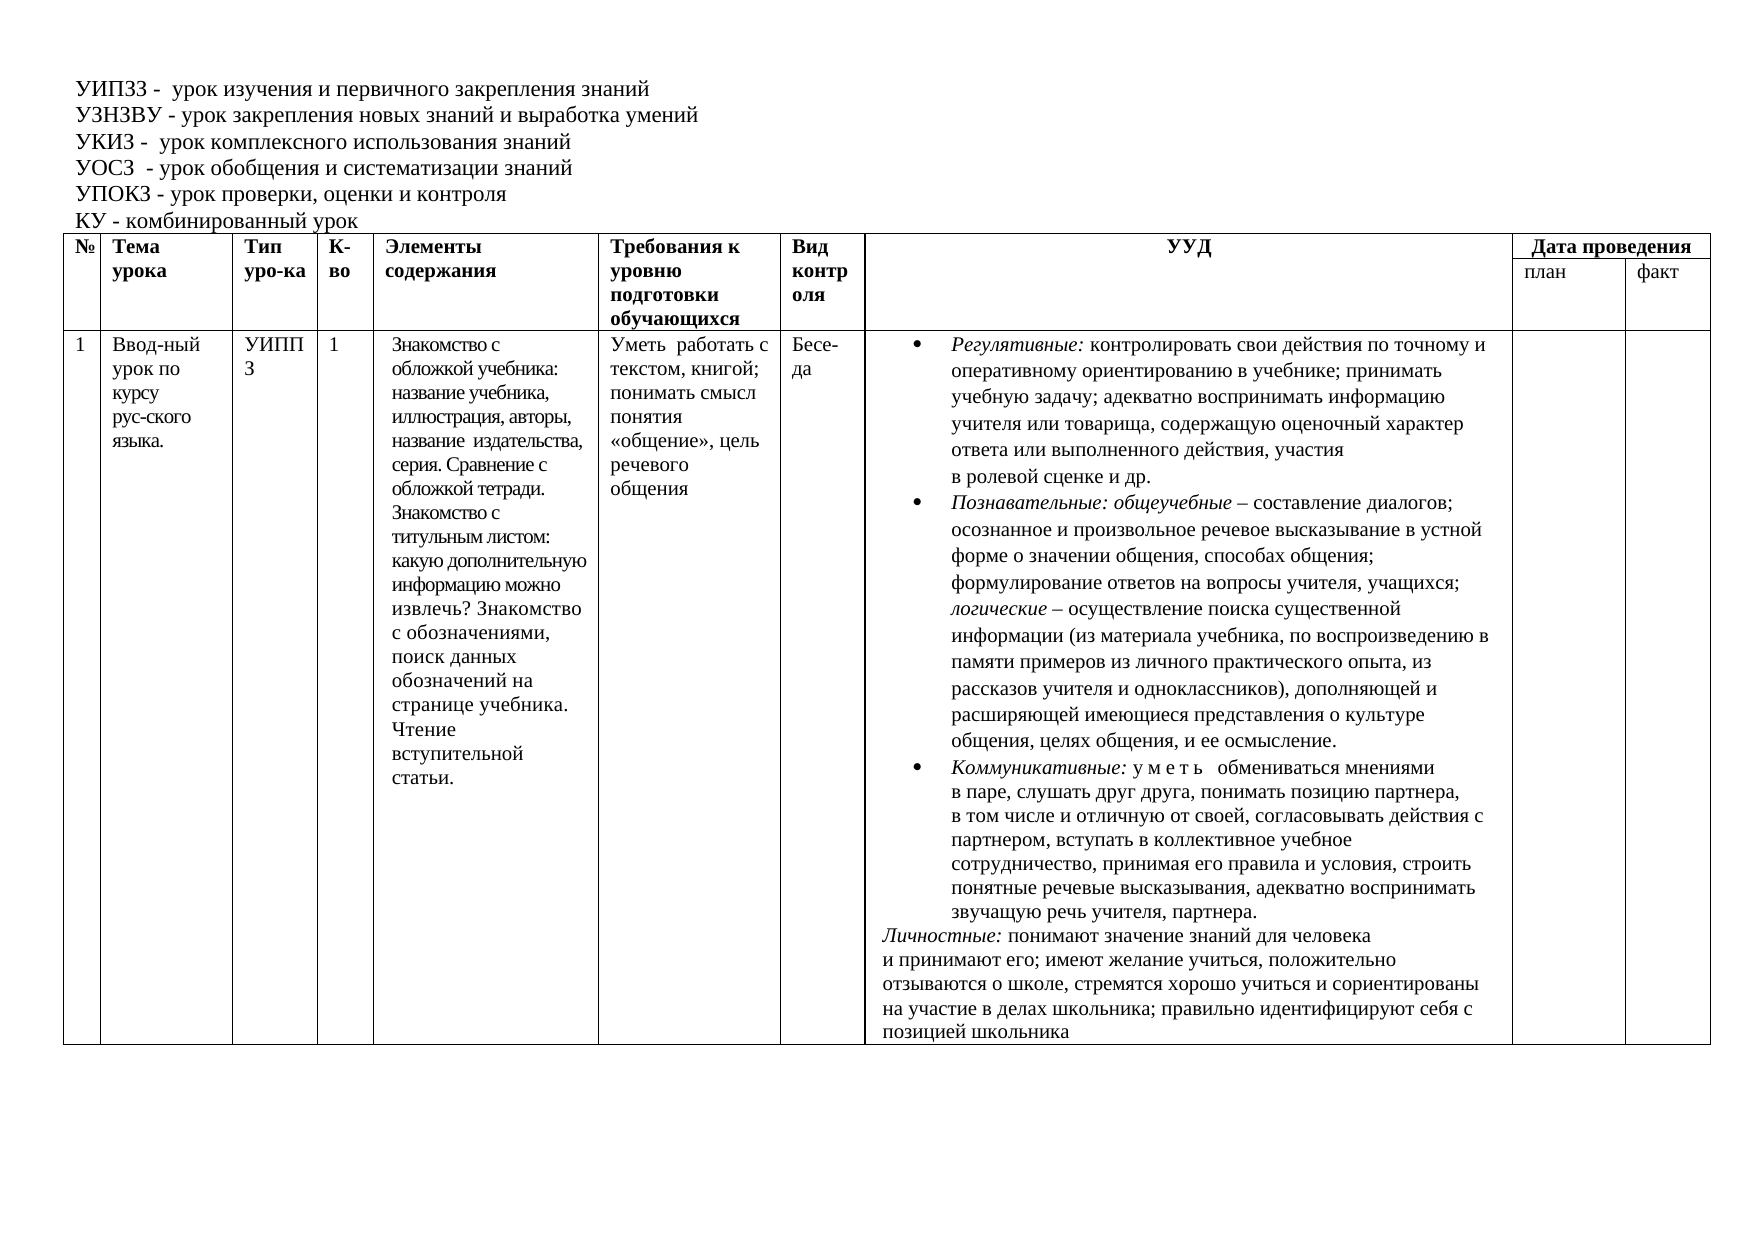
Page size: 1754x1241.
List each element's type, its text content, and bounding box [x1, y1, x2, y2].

table_cell Бесе-да [781, 331, 864, 1043]
table_header Дата проведения [1513, 234, 1710, 258]
table_header К-во [318, 234, 373, 330]
table_header № [64, 234, 100, 330]
table_cell 1 [64, 331, 100, 1043]
table_cell [1513, 331, 1625, 1043]
table_cell УИППЗ [233, 331, 317, 1043]
table_cell факт [1626, 259, 1710, 330]
table_cell Знакомство с обложкой учебника: название учебника, иллюстрация, авторы, название издательства, серия. Сравнение с обложкой тетради. Знакомство с титульным листом: какую дополнительную информацию можно извлечь? Знакомство с обозначениями, поиск данных обозначений на странице учебника. Чтение вступительной статьи. [374, 331, 598, 1043]
table_cell [1626, 331, 1710, 1043]
table_cell Уметь работать с текстом, книгой; понимать смысл понятия «общение», цель речевого общения [599, 331, 780, 1043]
table_header Тема урока [101, 234, 232, 330]
table_cell план [1513, 259, 1625, 330]
table_header Элементы содержания [374, 234, 598, 330]
table_header Вид контроля [781, 234, 864, 330]
table_header Требования к уровню подготовки обучающихся [599, 234, 780, 330]
table_header УУД [866, 234, 1512, 330]
table_cell Ввод-ный урок по курсу рус-ского языка. [101, 331, 232, 1043]
table_cell 1 [318, 331, 373, 1043]
table_header Тип уро-ка [233, 234, 317, 330]
text УИПЗЗ - урок изучения и первичного закрепления знаний УЗНЗВУ - урок закрепления новых знаний и выработка умений УКИЗ - урок комплексного использования знаний УОСЗ - урок обобщения и систематизации знаний УПОКЗ - урок проверки, оценки и контроля КУ - комбинированный урок [75, 75, 1679, 233]
table_cell Регулятивные: контролировать свои действия по точному и оперативному ориентированию в учебнике; принимать учебную задачу; адекватно воспринимать информацию учителя или товарища, содержащую оценочный характер ответа или выполненного действия, участия в ролевой сценке и др. Познавательные: общеучебные – составление диалогов; осознанное и произвольное речевое высказывание в устной форме о значении общения, способах общения; формулирование ответов на вопросы учителя, учащихся; логические – осуществление поиска существенной информации (из материала учебника, по воспроизведению в памяти примеров из личного практического опыта, из рассказов учителя и одноклассников), дополняющей и расширяющей имеющиеся представления о культуре общения, целях общения, и ее осмысление. Коммуникативные: уметь обмениваться мнениями в паре, слушать друг друга, понимать позицию партнера, в том числе и отличную от своей, согласовывать действия с партнером, вступать в коллективное учебное сотрудничество, принимая его правила и условия, строить понятные речевые высказывания, адекватно воспринимать звучащую речь учителя, партнера. Личностные: понимают значение знаний для человека и принимают его; имеют желание учиться, положительно отзываются о школе, стремятся хорошо учиться и сориентированы на участие в делах школьника; правильно идентифицируют себя с позицией школьника [866, 331, 1512, 1043]
